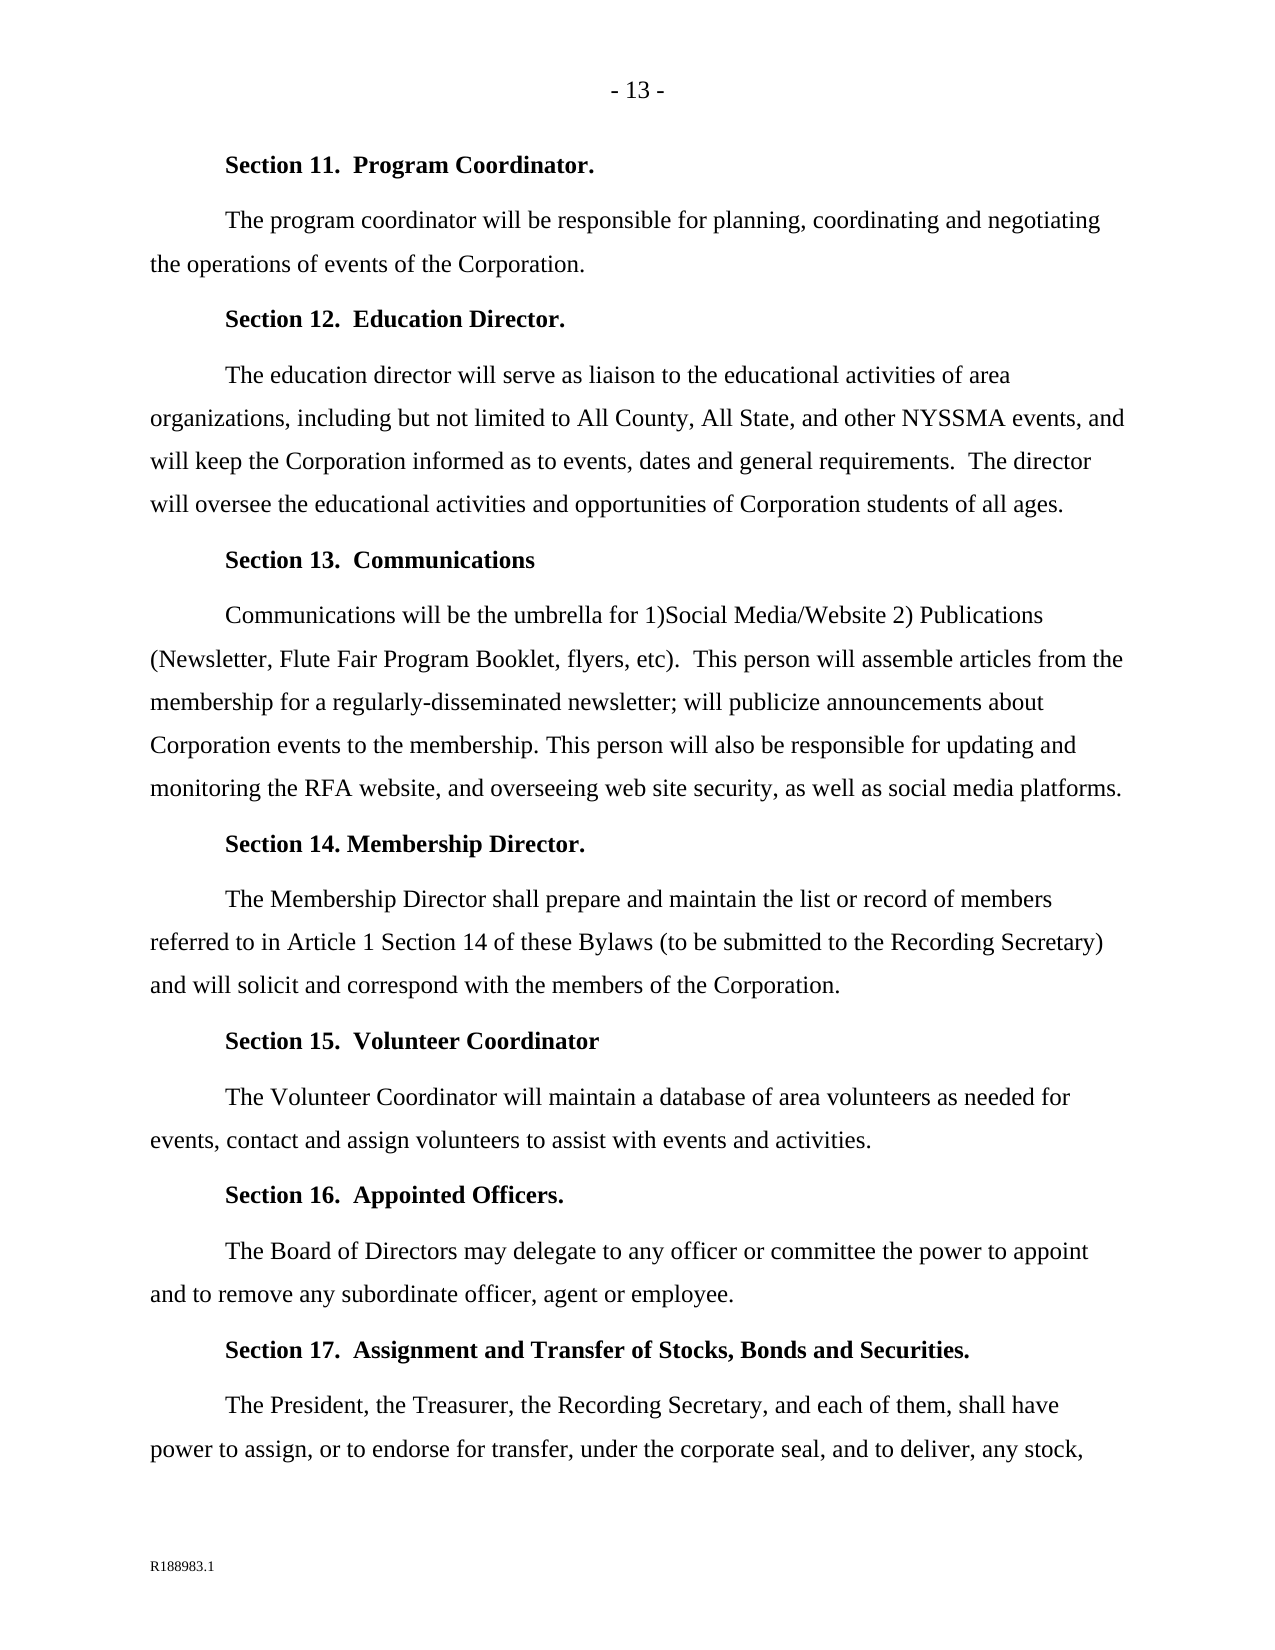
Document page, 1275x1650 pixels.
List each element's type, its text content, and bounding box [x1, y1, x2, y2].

subtitle Section 12. Education Director. [150, 304, 1125, 333]
text Section 15. Volunteer Coordinator [150, 1026, 1125, 1055]
text The education director will serve as liaison to the educational activities of area organizations, including but not limited to All County, All State, and other NYSSMA events, and will keep the Corporation informed as to events, dates and general requirements. The director will oversee the educational activities and opportunities of Corporation students of all ages. [150, 360, 1125, 518]
subtitle Section 11. Program Coordinator. [150, 150, 1125, 179]
text The program coordinator will be responsible for planning, coordinating and negotiating the operations of events of the Corporation. [150, 206, 1125, 277]
subtitle Section 16. Appointed Officers. [150, 1181, 1125, 1209]
text The Volunteer Coordinator will maintain a database of area volunteers as needed for events, contact and assign volunteers to assist with events and activities. [150, 1082, 1125, 1154]
text Section 14. Membership Director. [150, 829, 1125, 857]
text The Membership Director shall prepare and maintain the list or record of members referred to in Article 1 Section 14 of these Bylaws (to be submitted to the Recording Secretary) and will solicit and correspond with the members of the Corporation. [150, 884, 1125, 999]
subtitle Communications will be the umbrella for 1)Social Media/Website 2) Publications (Newsletter, Flute Fair Program Booklet, flyers, etc). This person will assemble articles from the membership for a regularly-disseminated newsletter; will publicize announcements about Corporation events to the membership. This person will also be responsible for updating and monitoring the RFA website, and overseeing web site security, as well as social media platforms. [150, 601, 1125, 802]
subtitle Section 13. Communications [150, 545, 1125, 574]
subtitle Section 17. Assignment and Transfer of Stocks, Bonds and Securities. [150, 1335, 1125, 1364]
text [150, 1391, 1125, 1462]
text The Board of Directors may delegate to any officer or committee the power to appoint and to remove any subordinate officer, agent or employee. [150, 1236, 1125, 1308]
